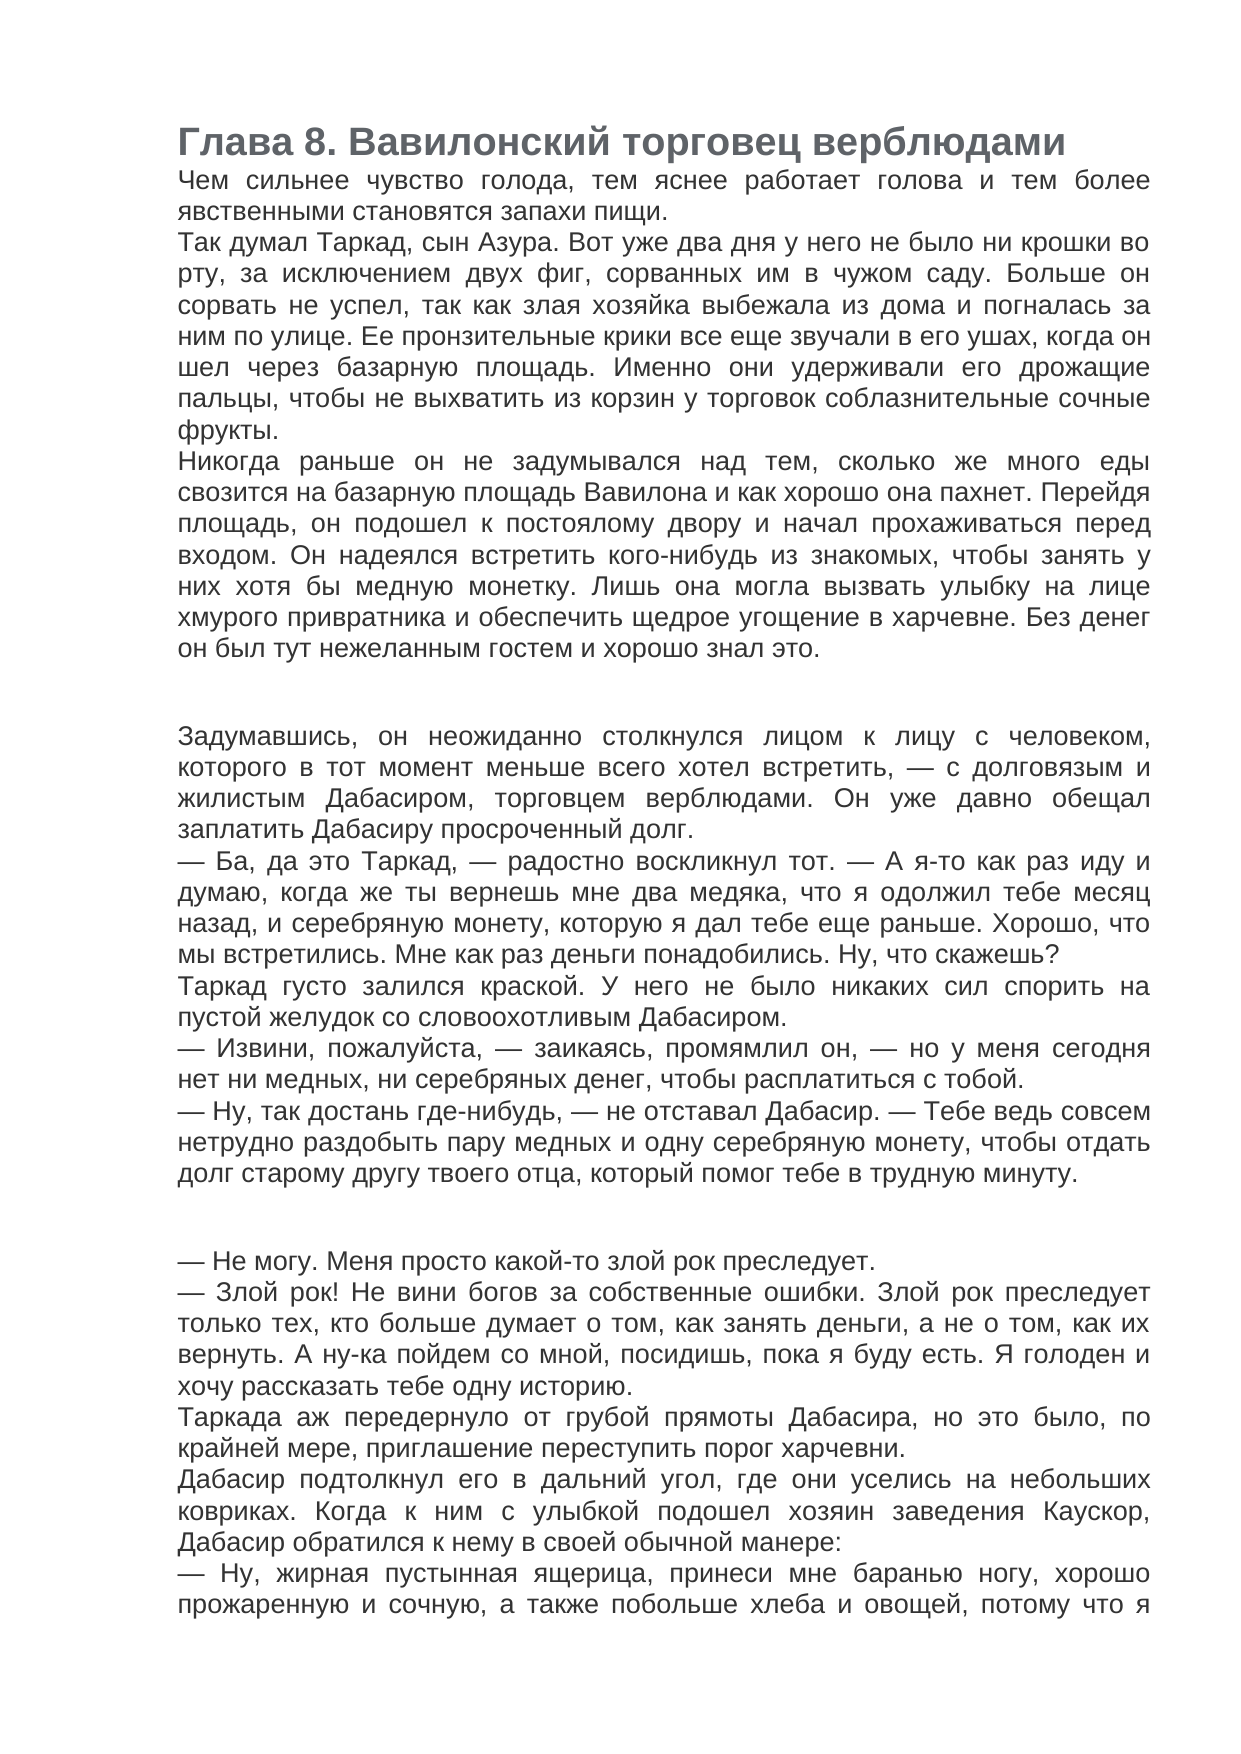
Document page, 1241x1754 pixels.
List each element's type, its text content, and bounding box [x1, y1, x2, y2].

text — Ну, так достань где-нибудь, — не отставал Дабасир. — Тебе ведь совсем нетрудно раздобыть пару медных и одну серебряную монету, чтобы отдать долг старому другу твоего отца, который помог тебе в трудную минуту. [177, 1095, 1152, 1188]
text — Злой рок! Не вини богов за собственные ошибки. Злой рок преследует только тех, кто больше думает о том, как занять деньги, а не о том, как их вернуть. А ну-ка пойдем со мной, посидишь, пока я буду есть. Я голоден и хочу рассказать тебе одну историю. [177, 1276, 1152, 1401]
text Задумавшись, он неожиданно столкнулся лицом к лицу с человеком, которого в тот момент меньше всего хотел встретить, — с долговязым и жилистым Дабасиром, торговцем верблюдами. Он уже давно обещал заплатить Дабасиру просроченный долг. [177, 720, 1152, 845]
text Таркад густо залился краской. У него не было никаких сил спорить на пустой желудок со словоохотливым Дабасиром. [177, 970, 1152, 1032]
text Никогда раньше он не задумывался над тем, сколько же много еды свозится на базарную площадь Вавилона и как хорошо она пахнет. Перейдя площадь, он подошел к постоялому двору и начал прохаживаться перед входом. Он надеялся встретить кого-нибудь из знакомых, чтобы занять у них хотя бы медную монетку. Лишь она могла вызвать улыбку на лице хмурого привратника и обеспечить щедрое угощение в харчевне. Без денег он был тут нежеланным гостем и хорошо знал это. [177, 445, 1152, 664]
text — Ба, да это Таркад, — радостно воскликнул тот. — А я-то как раз иду и думаю, когда же ты вернешь мне два медяка, что я одолжил тебе месяц назад, и серебряную монету, которую я дал тебе еще раньше. Хорошо, что мы встретились. Мне как раз деньги понадобились. Ну, что скажешь? [177, 845, 1152, 970]
text Так думал Таркад, сын Азура. Вот уже два дня у него не было ни крошки во рту, за исключением двух фиг, сорванных им в чужом саду. Больше он сорвать не успел, так как злая хозяйка выбежала из дома и погналась за ним по улице. Ее пронзительные крики все еще звучали в его ушах, когда он шел через базарную площадь. Именно они удерживали его дрожащие пальцы, чтобы не выхватить из корзин у торговок соблазнительные сочные фрукты. [177, 226, 1152, 445]
text — Извини, пожалуйста, — заикаясь, промямлил он, — но у меня сегодня нет ни медных, ни серебряных денег, чтобы расплатиться с тобой. [177, 1032, 1152, 1095]
text Таркада аж передернуло от грубой прямоты Дабасира, но это было, по крайней мере, приглашение переступить порог харчевни. [177, 1401, 1152, 1463]
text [177, 1557, 1152, 1619]
text — Не могу. Меня просто какой-то злой рок преследует. [177, 1244, 1152, 1276]
text Дабасир подтолкнул его в дальний угол, где они уселись на небольших ковриках. Когда к ним с улыбкой подошел хозяин заведения Каускор, Дабасир обратился к нему в своей обычной манере: [177, 1463, 1152, 1557]
text Чем сильнее чувство голода, тем яснее работает голова и тем более явственными становятся запахи пищи. [177, 164, 1152, 226]
text Глава 8. Вавилонский торговец верблюдами [177, 118, 1152, 164]
